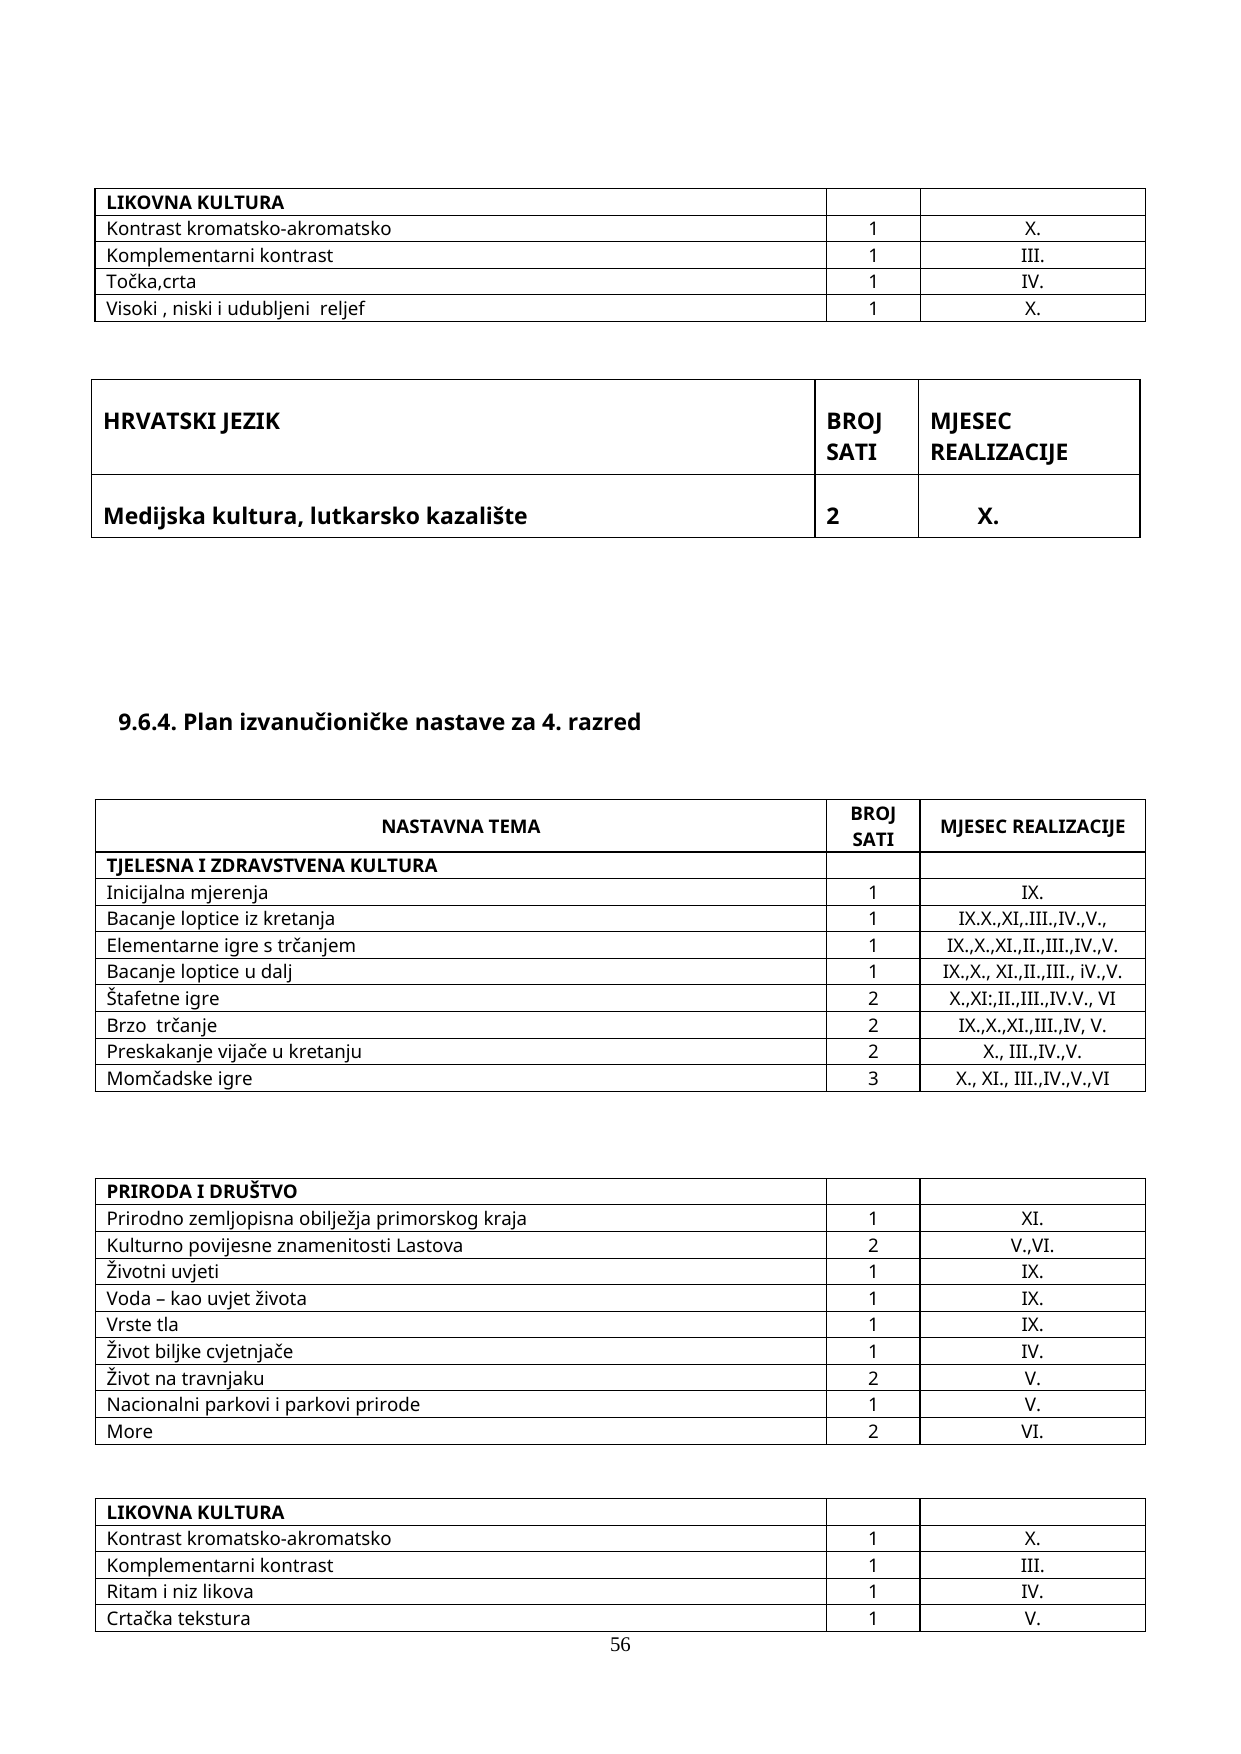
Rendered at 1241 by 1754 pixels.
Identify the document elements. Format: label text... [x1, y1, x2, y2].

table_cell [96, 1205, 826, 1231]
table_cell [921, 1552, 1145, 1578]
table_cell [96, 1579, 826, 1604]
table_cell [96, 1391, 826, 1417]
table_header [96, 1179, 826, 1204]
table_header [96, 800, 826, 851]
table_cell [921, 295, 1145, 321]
subtitle 9.6.4. Plan izvanučioničke nastave za 4. razred [118, 706, 1122, 737]
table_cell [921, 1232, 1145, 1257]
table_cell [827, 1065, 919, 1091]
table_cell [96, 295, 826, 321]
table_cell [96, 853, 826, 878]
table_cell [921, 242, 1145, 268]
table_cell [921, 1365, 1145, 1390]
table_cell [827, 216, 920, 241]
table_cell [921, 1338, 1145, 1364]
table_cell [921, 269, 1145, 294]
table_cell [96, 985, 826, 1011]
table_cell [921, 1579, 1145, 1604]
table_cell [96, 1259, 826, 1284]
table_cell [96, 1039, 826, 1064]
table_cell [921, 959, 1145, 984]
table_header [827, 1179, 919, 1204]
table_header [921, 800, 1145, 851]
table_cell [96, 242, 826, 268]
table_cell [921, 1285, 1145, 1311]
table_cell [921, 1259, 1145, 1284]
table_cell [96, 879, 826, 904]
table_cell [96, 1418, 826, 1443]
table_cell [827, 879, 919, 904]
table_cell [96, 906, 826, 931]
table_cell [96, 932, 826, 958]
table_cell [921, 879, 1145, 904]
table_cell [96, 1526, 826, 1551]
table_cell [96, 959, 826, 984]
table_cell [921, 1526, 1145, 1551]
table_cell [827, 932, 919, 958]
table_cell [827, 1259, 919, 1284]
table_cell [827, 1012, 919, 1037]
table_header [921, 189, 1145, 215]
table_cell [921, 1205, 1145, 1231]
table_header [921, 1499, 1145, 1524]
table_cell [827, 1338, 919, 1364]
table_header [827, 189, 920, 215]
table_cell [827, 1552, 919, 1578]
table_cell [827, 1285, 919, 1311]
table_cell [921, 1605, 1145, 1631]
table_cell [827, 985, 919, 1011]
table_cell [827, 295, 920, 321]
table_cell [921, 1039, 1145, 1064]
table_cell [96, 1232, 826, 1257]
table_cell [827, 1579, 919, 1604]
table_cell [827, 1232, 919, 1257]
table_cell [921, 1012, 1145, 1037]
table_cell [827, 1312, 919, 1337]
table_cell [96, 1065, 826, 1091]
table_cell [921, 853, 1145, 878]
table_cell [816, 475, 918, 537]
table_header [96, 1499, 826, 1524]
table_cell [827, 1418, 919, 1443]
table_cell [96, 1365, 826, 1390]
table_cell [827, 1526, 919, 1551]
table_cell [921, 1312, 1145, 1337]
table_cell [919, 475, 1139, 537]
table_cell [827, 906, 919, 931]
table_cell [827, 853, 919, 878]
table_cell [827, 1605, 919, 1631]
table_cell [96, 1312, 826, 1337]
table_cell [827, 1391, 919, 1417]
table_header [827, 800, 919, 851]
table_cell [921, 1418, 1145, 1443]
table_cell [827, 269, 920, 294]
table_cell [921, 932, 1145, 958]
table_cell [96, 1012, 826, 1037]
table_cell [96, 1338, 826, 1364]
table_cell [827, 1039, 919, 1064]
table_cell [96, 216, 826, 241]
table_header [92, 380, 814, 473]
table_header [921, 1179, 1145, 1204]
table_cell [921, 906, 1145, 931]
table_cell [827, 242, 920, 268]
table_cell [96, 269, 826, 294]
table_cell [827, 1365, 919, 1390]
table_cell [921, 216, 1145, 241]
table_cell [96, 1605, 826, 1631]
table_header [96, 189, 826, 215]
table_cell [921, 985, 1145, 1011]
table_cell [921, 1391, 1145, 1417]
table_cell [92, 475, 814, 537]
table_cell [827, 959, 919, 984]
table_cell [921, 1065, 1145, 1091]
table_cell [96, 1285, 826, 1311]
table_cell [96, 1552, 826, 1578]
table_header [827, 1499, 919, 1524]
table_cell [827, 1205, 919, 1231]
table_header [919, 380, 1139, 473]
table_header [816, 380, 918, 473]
